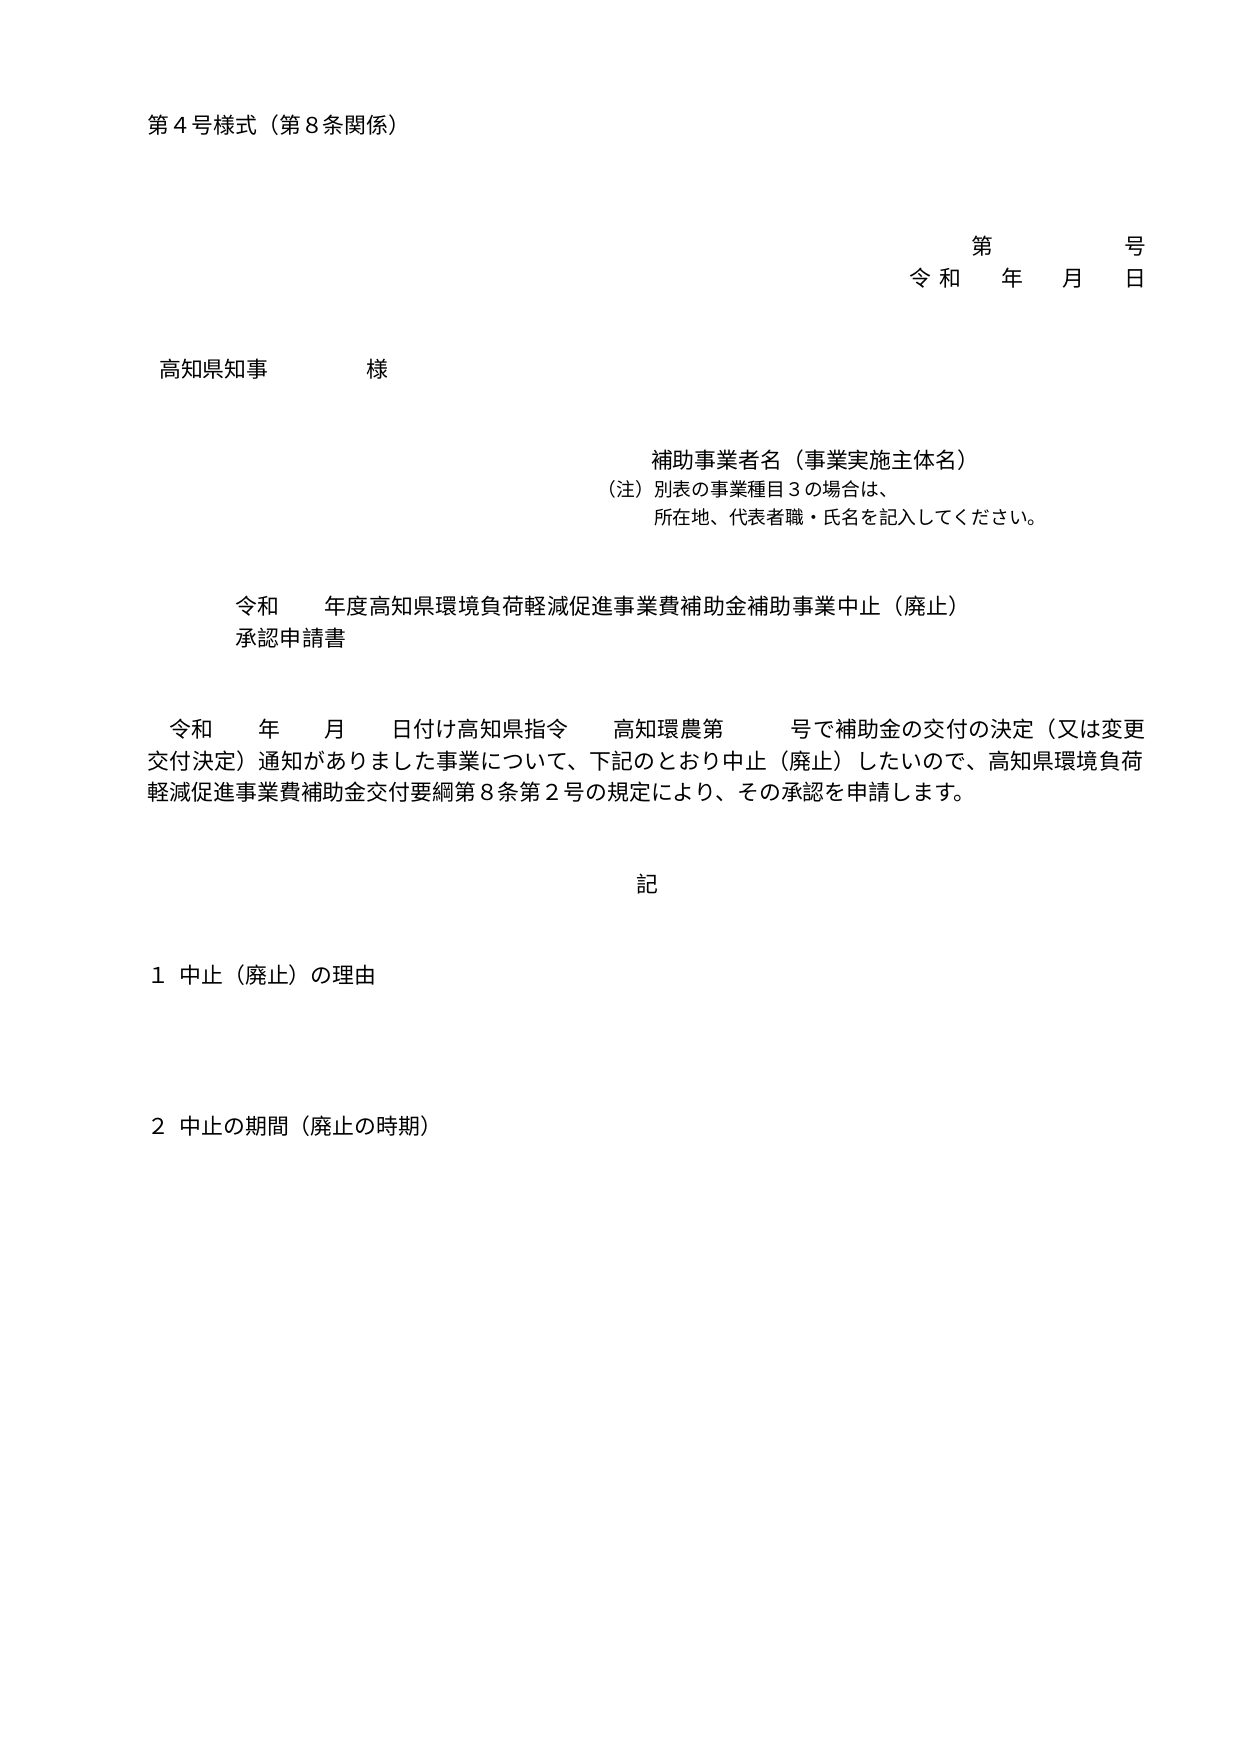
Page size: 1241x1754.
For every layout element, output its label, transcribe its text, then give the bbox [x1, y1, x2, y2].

text １ 中止（廃止）の理由 [148, 958, 1146, 989]
text 令和 年 月 日 [148, 261, 1146, 293]
text 所在地、代表者職・氏名を記入してください。 [148, 502, 1146, 529]
text 補助事業者名（事業実施主体名） [148, 443, 1146, 475]
text （注）別表の事業種目３の場合は、 [148, 475, 1146, 502]
text ２ 中止の期間（廃止の時期） [148, 1109, 1146, 1140]
text 記 [148, 867, 1146, 898]
text 承認申請書 [148, 621, 1146, 652]
text 令和 年 月 日付け高知県指令 高知環農第 号で補助金の交付の決定（又は変更交付決定）通知がありました事業について、下記のとおり中止（廃止）したいので、高知県環境負荷軽減促進事業費補助金交付要綱第８条第２号の規定により、その承認を申請します。 [148, 712, 1146, 807]
text 第 号 [148, 229, 1146, 261]
text 第４号様式（第８条関係） [148, 108, 1146, 140]
text 令和 年度高知県環境負荷軽減促進事業費補助金補助事業中止（廃止） [148, 589, 1146, 621]
text 高知県知事 様 [148, 352, 1146, 384]
